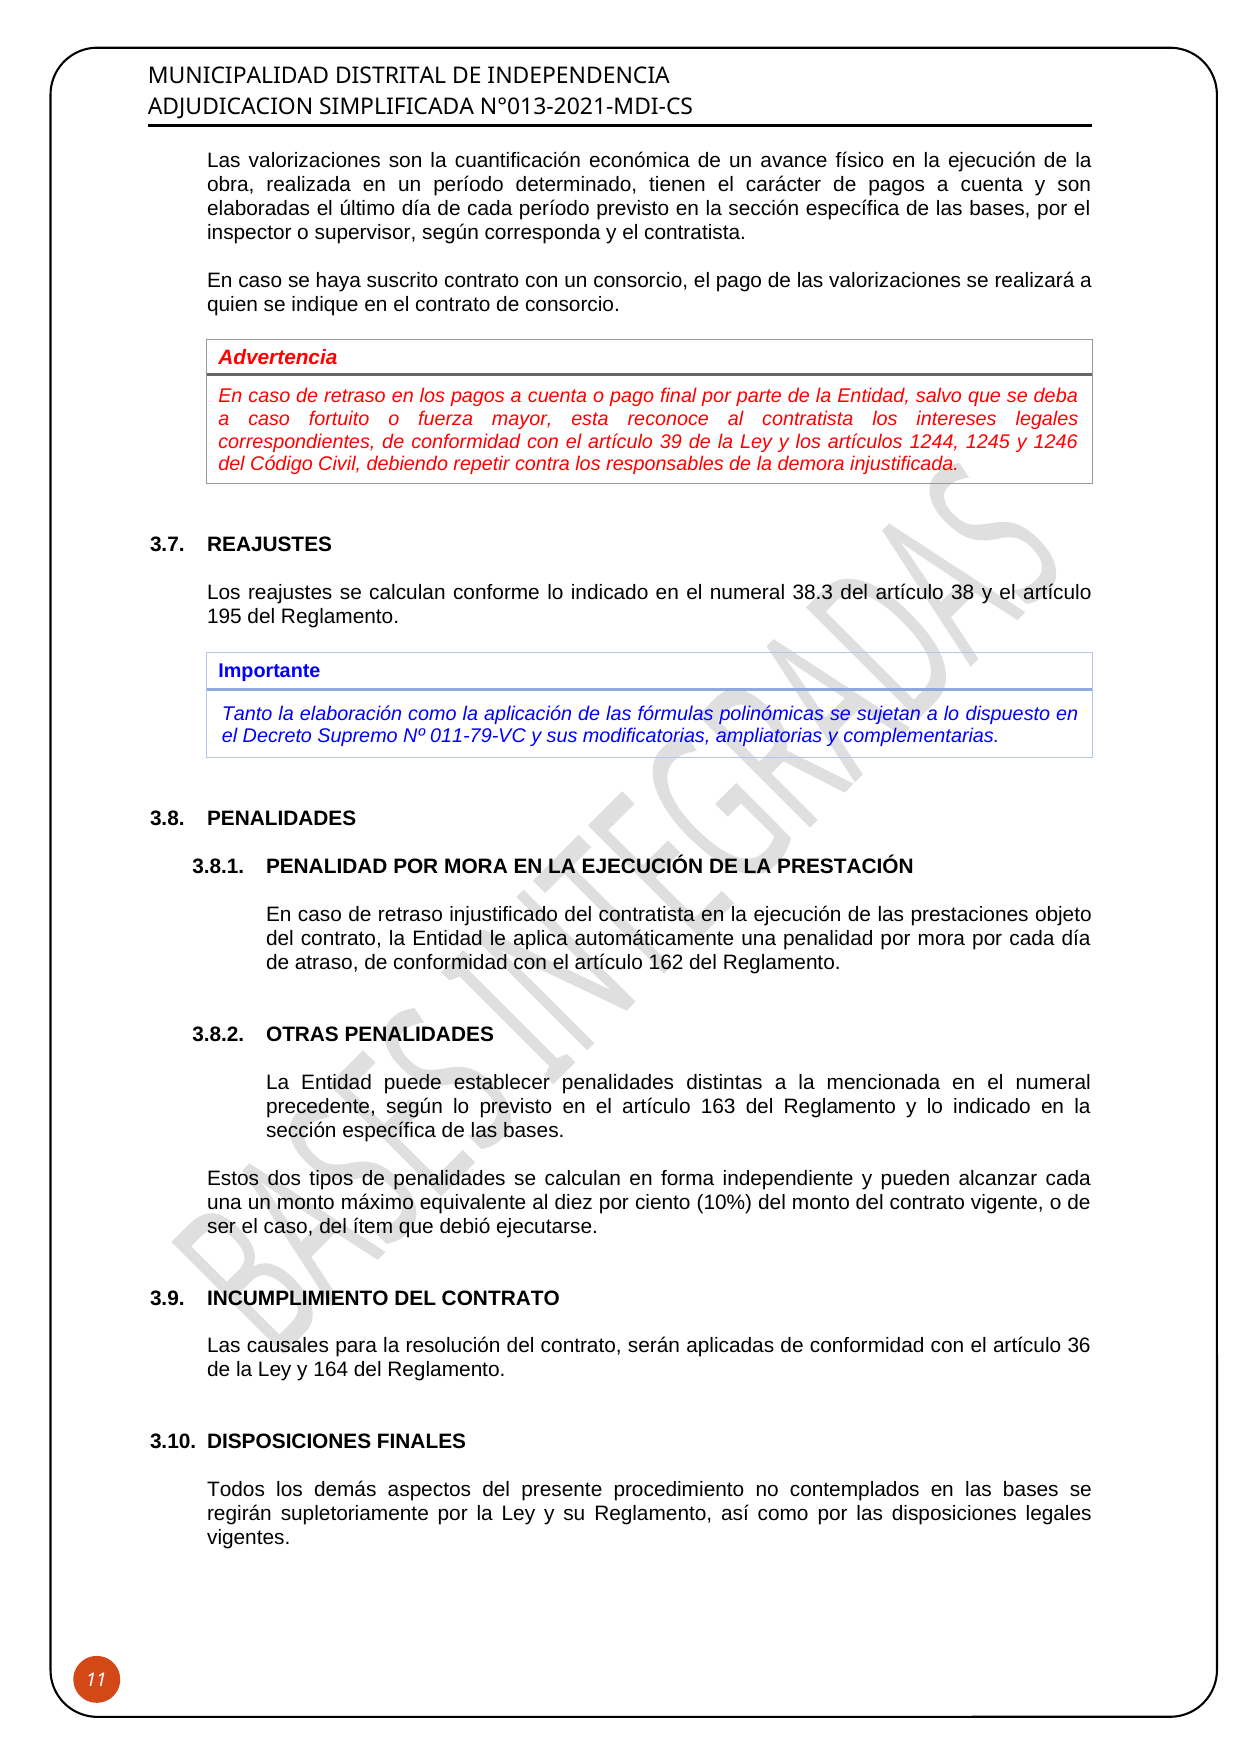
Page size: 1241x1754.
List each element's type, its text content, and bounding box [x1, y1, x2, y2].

table_header Advertencia [207, 340, 1092, 373]
list La Entidad puede establecer penalidades distintas a la mencionada en el numeral precedente, según lo previsto en el artículo 163 del Reglamento y lo indicado en la sección específica de las bases. [266, 1070, 1092, 1142]
list DISPOSICIONES FINALES [150, 1429, 1092, 1453]
table_cell Tanto la elaboración como la aplicación de las fórmulas polinómicas se sujetan a lo dispuesto en el Decreto Supremo Nº 011-79-VC y sus modificatorias, ampliatorias y complementarias. [207, 691, 1092, 757]
list Todos los demás aspectos del presente procedimiento no contemplados en las bases se regirán supletoriamente por la Ley y su Reglamento, así como por las disposiciones legales vigentes. [207, 1477, 1092, 1549]
table_cell En caso de retraso en los pagos a cuenta o pago final por parte de la Entidad, salvo que se deba a caso fortuito o fuerza mayor, esta reconoce al contratista los intereses legales correspondientes, de conformidad con el artículo 39 de la Ley y los artículos 1244, 1245 y 1246 del Código Civil, debiendo repetir contra los responsables de la demora injustificada. [207, 376, 1092, 483]
list PENALIDAD POR MORA EN LA EJECUCIÓN DE LA PRESTACIÓN [192, 854, 1092, 878]
text En caso se haya suscrito contrato con un consorcio, el pago de las valorizaciones se realizará a quien se indique en el contrato de consorcio. [207, 267, 1092, 315]
list En caso de retraso injustificado del contratista en la ejecución de las prestaciones objeto del contrato, la Entidad le aplica automáticamente una penalidad por mora por cada día de atraso, de conformidad con el artículo 162 del Reglamento. [266, 902, 1092, 974]
table_header Importante [207, 653, 1092, 688]
text Estos dos tipos de penalidades se calculan en forma independiente y pueden alcanzar cada una un monto máximo equivalente al diez por ciento (10%) del monto del contrato vigente, o de ser el caso, del ítem que debió ejecutarse. [207, 1166, 1092, 1237]
list INCUMPLIMIENTO DEL CONTRATO [150, 1285, 1092, 1309]
text Los reajustes se calculan conforme lo indicado en el numeral 38.3 del artículo 38 y el artículo 195 del Reglamento. [207, 580, 1092, 628]
list PENALIDADES [150, 806, 1092, 830]
list REAJUSTES [150, 532, 1092, 556]
text Las valorizaciones son la cuantificación económica de un avance físico en la ejecución de la obra, realizada en un período determinado, tienen el carácter de pagos a cuenta y son elaboradas el último día de cada período previsto en la sección específica de las bases, por el inspector o supervisor, según corresponda y el contratista. [207, 148, 1092, 243]
text Las causales para la resolución del contrato, serán aplicadas de conformidad con el artículo 36 de la Ley y 164 del Reglamento. [207, 1333, 1092, 1381]
list OTRAS PENALIDADES [192, 1022, 1092, 1046]
